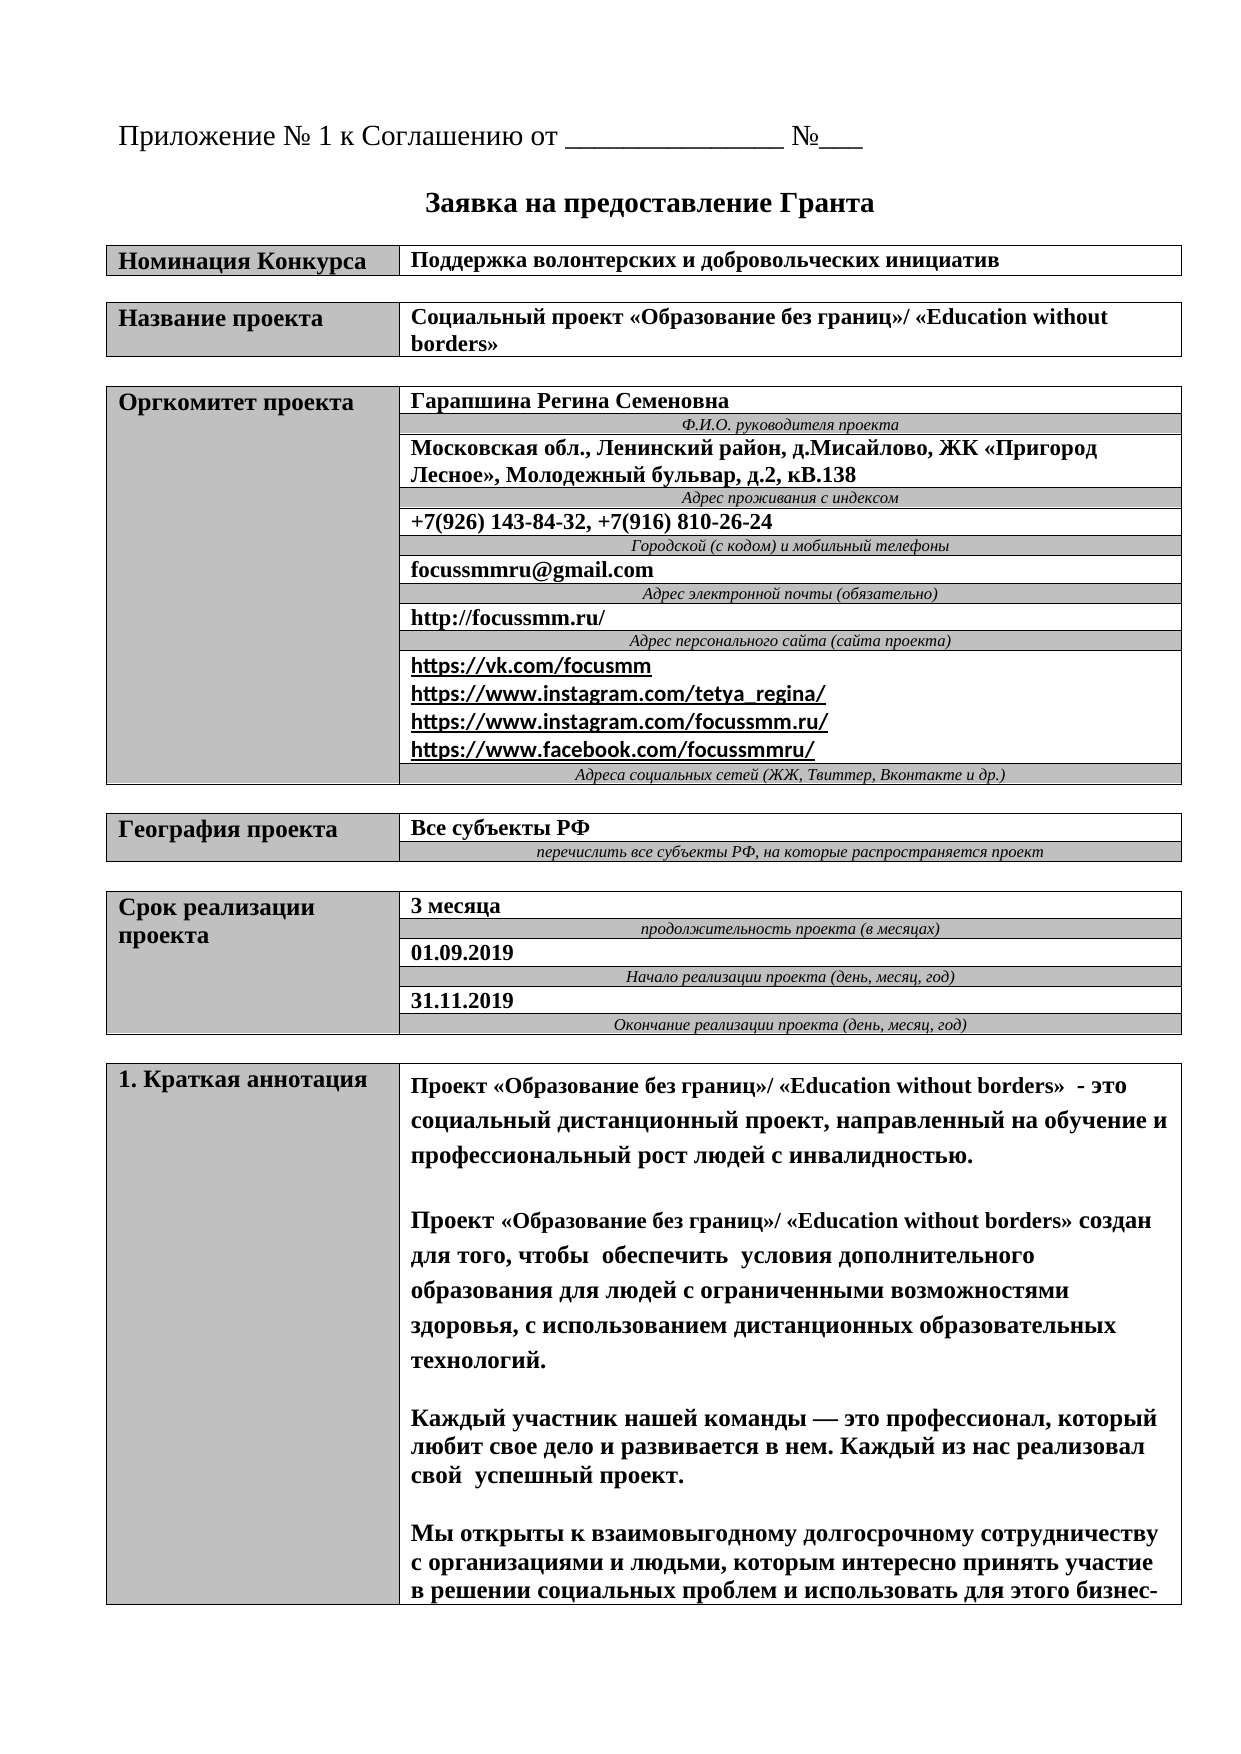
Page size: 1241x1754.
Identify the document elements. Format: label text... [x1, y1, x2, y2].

table_header Название проекта [107, 303, 399, 356]
table_cell Московская обл., Ленинский район, д.Мисайлово, ЖК «Пригород Лесное», Молодежный бульвар, д.2, кВ.138 [400, 435, 1181, 487]
table_cell Городской (с кодом) и мобильный телефоны [400, 536, 1181, 555]
table_header Срок реализации проекта [107, 892, 399, 1033]
table_cell http://focussmm.ru/ [400, 604, 1181, 630]
table_cell Адрес персонального сайта (сайта проекта) [400, 631, 1181, 650]
table_cell Адрес электронной почты (обязательно) [400, 584, 1181, 603]
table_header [107, 1064, 399, 1604]
table_cell focussmmru@gmail.com [400, 556, 1181, 582]
table_header Социальный проект «Образование без границ»/ «Education without borders» [400, 303, 1181, 356]
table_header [400, 1064, 1181, 1604]
table_cell 31.11.2019 [400, 987, 1181, 1013]
table_cell Начало реализации проекта (день, месяц, год) [400, 967, 1181, 986]
table_cell https://vk.com/focusmm https://www.instagram.com/tetya_regina/ https://www.instagram.com/focussmm.ru/ https://www.facebook.com/focussmmru/ [400, 651, 1181, 763]
table_cell 01.09.2019 [400, 939, 1181, 966]
table_cell Окончание реализации проекта (день, месяц, год) [400, 1014, 1181, 1033]
text Заявка на предоставление Гранта [118, 185, 1181, 219]
table_header География проекта [107, 814, 399, 861]
table_header Гарапшина Регина Семеновна [400, 387, 1181, 413]
table_cell +7(926) 143-84-32, +7(916) 810-26-24 [400, 509, 1181, 535]
table_cell продолжительность проекта (в месяцах) [400, 919, 1181, 938]
table_header Все субъекты РФ [400, 814, 1181, 841]
table_header Оргкомитет проекта [107, 387, 399, 783]
table_cell Адреса социальных сетей (ЖЖ, Твиттер, Вконтакте и др.) [400, 764, 1181, 783]
table_header 3 месяца [400, 892, 1181, 918]
table_cell Адрес проживания с индексом [400, 488, 1181, 507]
table_cell перечислить все субъекты РФ, на которые распространяется проект [400, 842, 1181, 861]
table_header Поддержка волонтерских и добровольческих инициатив [400, 246, 1181, 275]
table_cell Ф.И.О. руководителя проекта [400, 414, 1181, 433]
text Приложение № 1 к Соглашению от _______________ №___ [118, 118, 1181, 152]
table_header Номинация Конкурса [107, 246, 399, 275]
